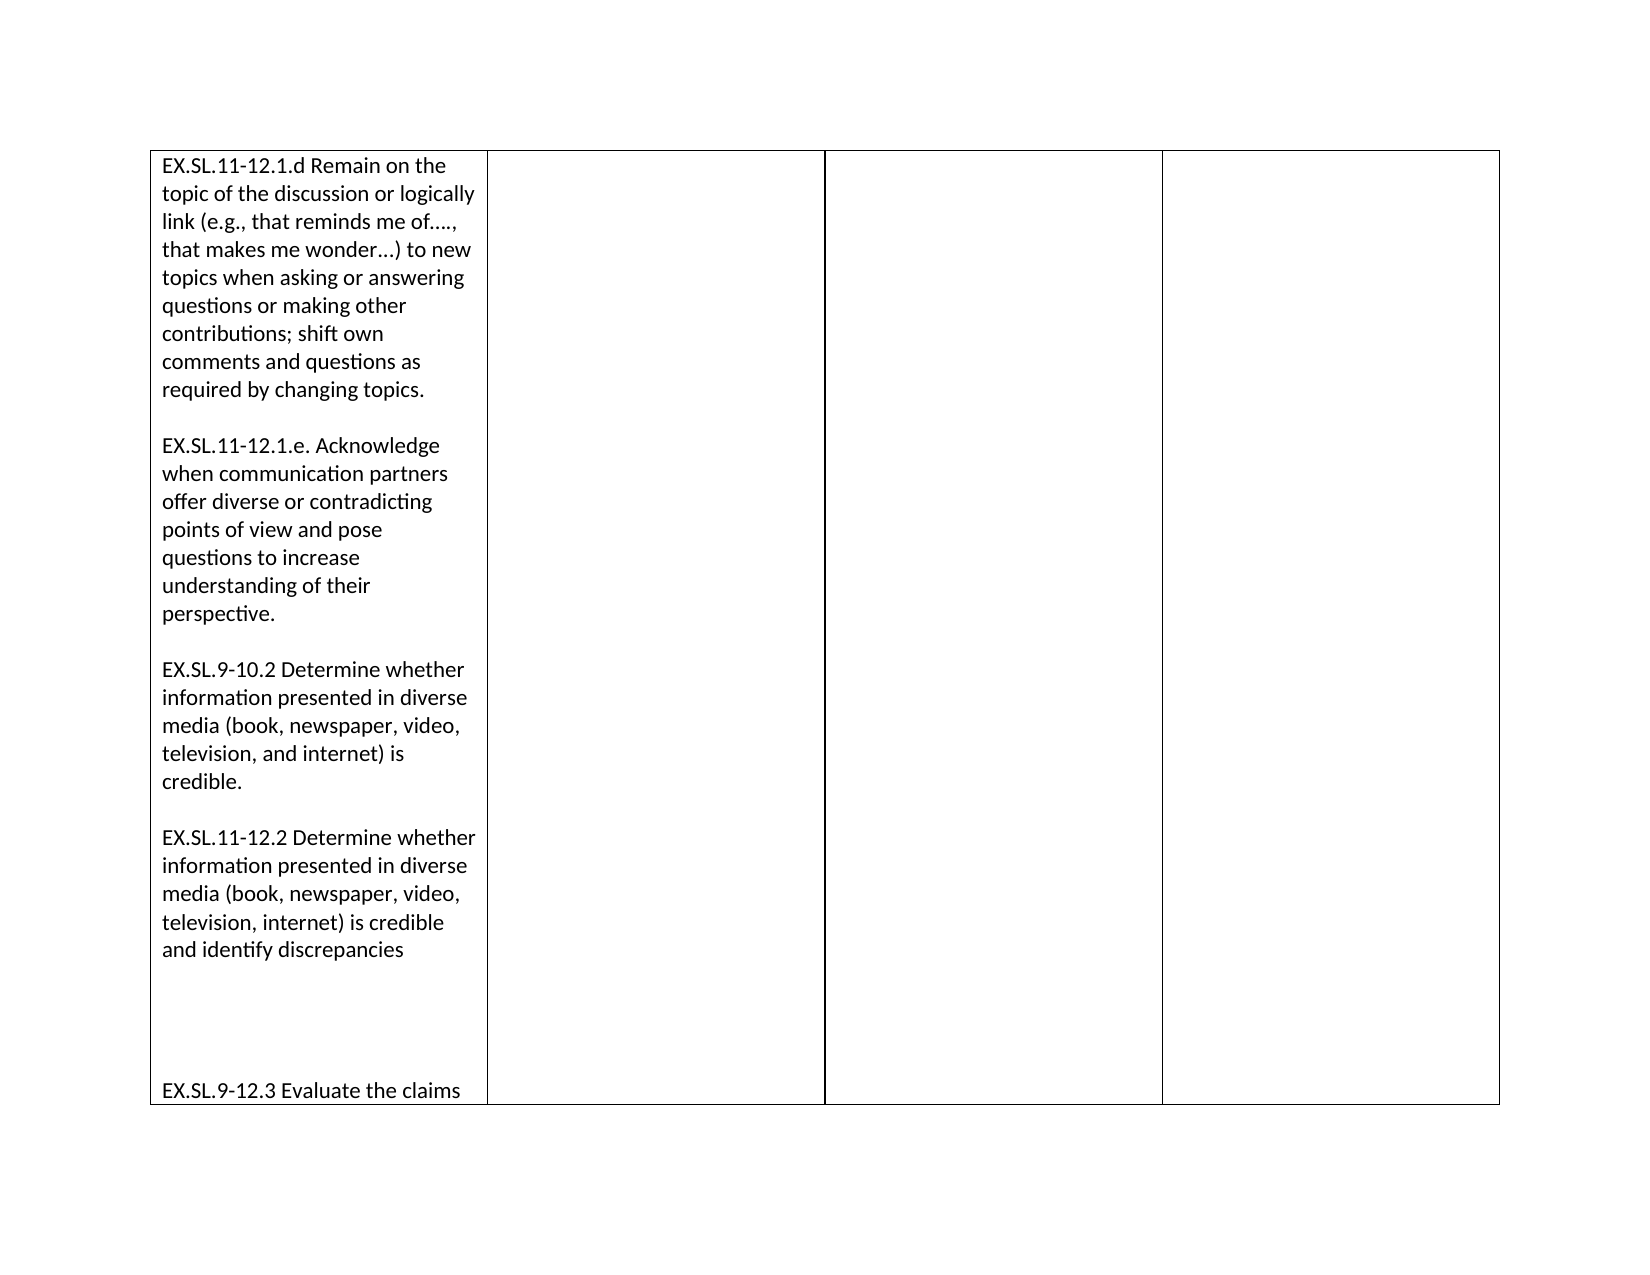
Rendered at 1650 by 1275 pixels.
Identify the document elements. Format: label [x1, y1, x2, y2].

table_header [488, 151, 824, 1104]
table_header [1163, 151, 1499, 1104]
table_header [826, 151, 1162, 1104]
table_header [151, 151, 487, 1104]
